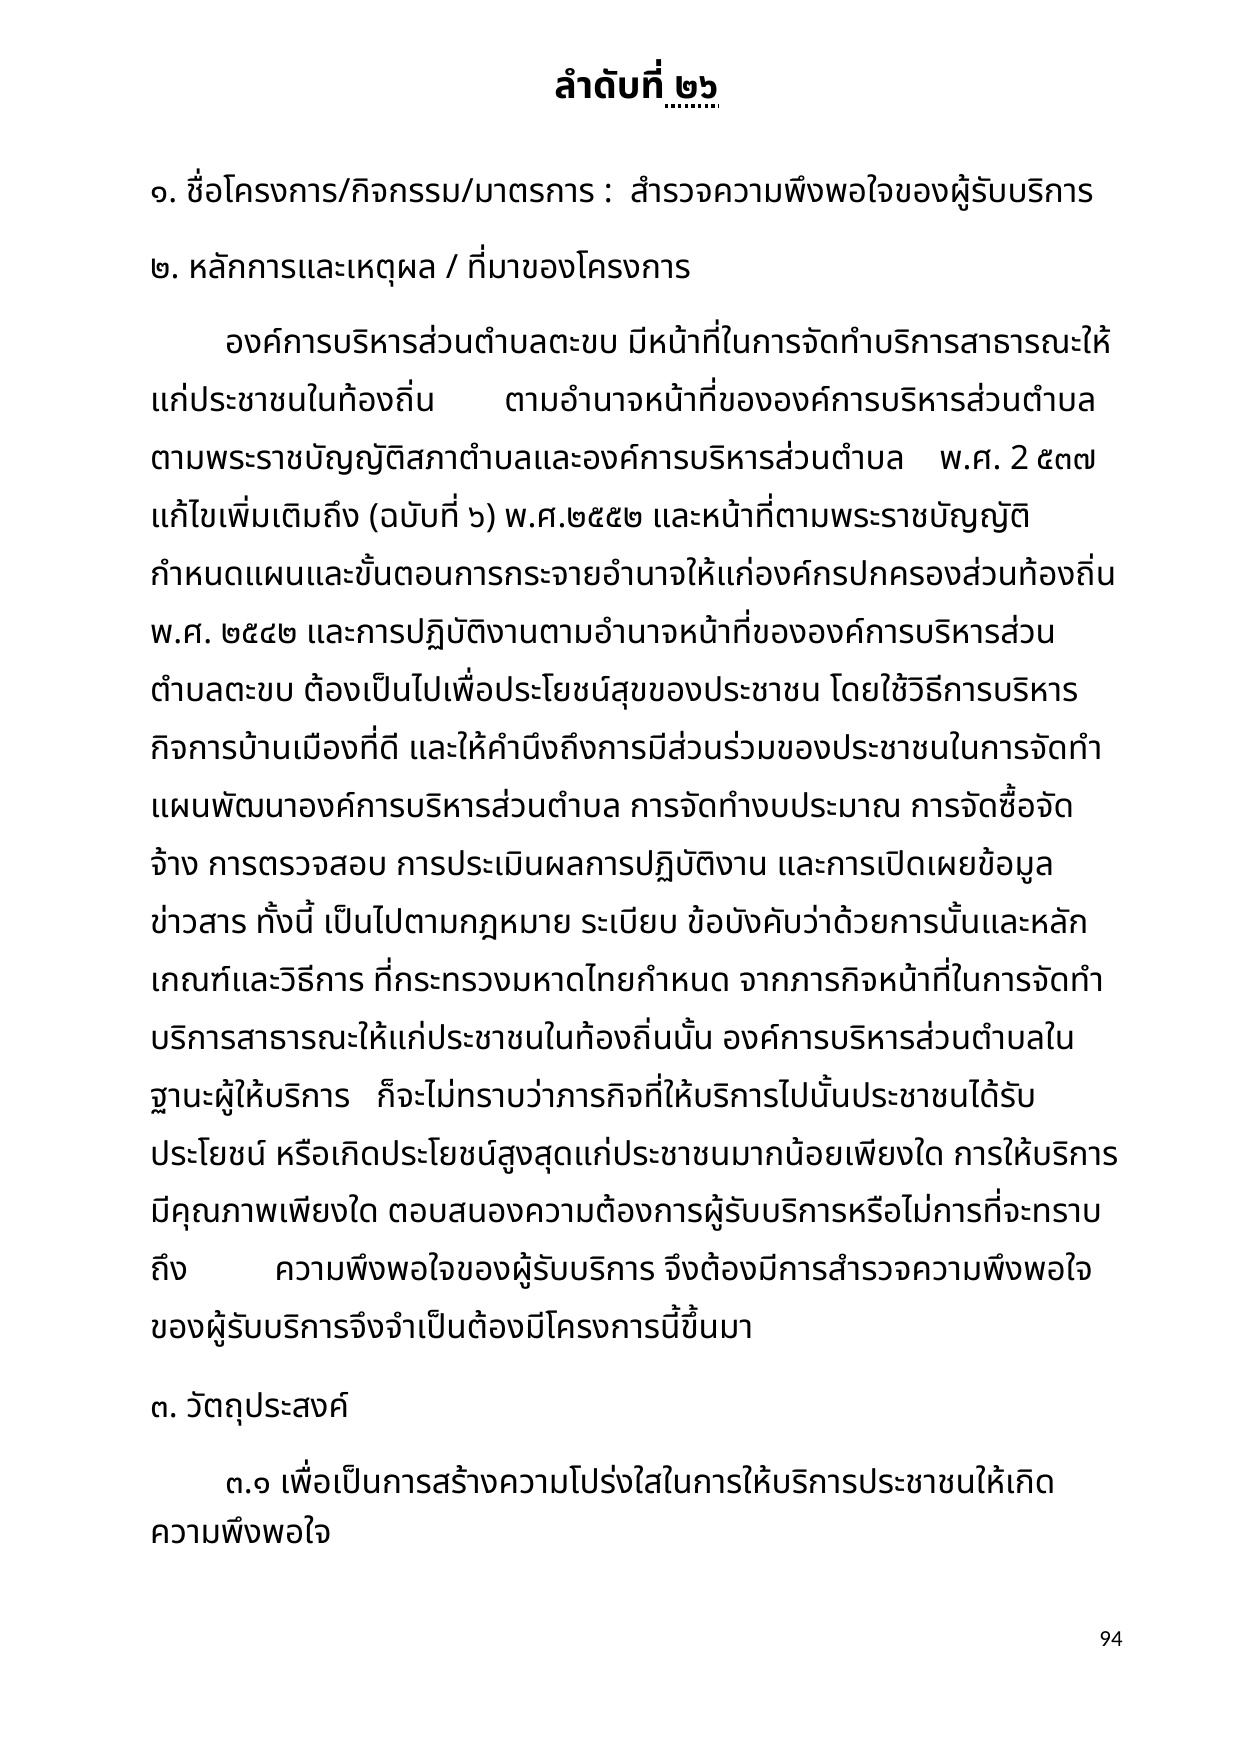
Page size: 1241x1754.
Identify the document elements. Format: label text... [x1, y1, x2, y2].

text ๒. หลักการและเหตุผล / ที่มาของโครงการ [150, 242, 1122, 293]
text องค์การบริหารส่วนตำบลตะขบ มีหน้าที่ในการจัดทำบริการสาธารณะให้แก่ประชาชนในท้องถิ่น ตามอำนาจหน้าที่ขององค์การบริหารส่วนตำบล ตามพระราชบัญญัติสภาตำบลและองค์การบริหารส่วนตำบล พ.ศ. 2๕๓๗ แก้ไขเพิ่มเติมถึง (ฉบับที่ ๖) พ.ศ.๒๕๕๒ และหน้าที่ตามพระราชบัญญัติกำหนดแผนและขั้นตอนการกระจายอำนาจให้แก่องค์กรปกครองส่วนท้องถิ่น พ.ศ. ๒๕๔๒ และการปฏิบัติงานตามอำนาจหน้าที่ขององค์การบริหารส่วนตำบลตะขบ ต้องเป็นไปเพื่อประโยชน์สุขของประชาชน โดยใช้วิธีการบริหารกิจการบ้านเมืองที่ดี และให้คำนึงถึงการมีส่วนร่วมของประชาชนในการจัดทำแผนพัฒนาองค์การบริหารส่วนตำบล การจัดทำงบประมาณ การจัดซื้อจัดจ้าง การตรวจสอบ การประเมินผลการปฏิบัติงาน และการเปิดเผยข้อมูลข่าวสาร ทั้งนี้ เป็นไปตามกฎหมาย ระเบียบ ข้อบังคับว่าด้วยการนั้นและหลักเกณฑ์และวิธีการ ที่กระทรวงมหาดไทยกำหนด จากภารกิจหน้าที่ในการจัดทำบริการสาธารณะให้แก่ประชาชนในท้องถิ่นนั้น องค์การบริหารส่วนตำบลในฐานะผู้ให้บริการ ก็จะไม่ทราบว่าภารกิจที่ให้บริการไปนั้นประชาชนได้รับประโยชน์ หรือเกิดประโยชน์สูงสุดแก่ประชาชนมากน้อยเพียงใด การให้บริการมีคุณภาพเพียงใด ตอบสนองความต้องการผู้รับบริการหรือไม่การที่จะทราบถึง ความพึงพอใจของผู้รับบริการ จึงต้องมีการสำรวจความพึงพอใจของผู้รับบริการจึงจำเป็นต้องมีโครงการนี้ขึ้นมา [150, 318, 1122, 1354]
text ๑. ชื่อโครงการ/กิจกรรม/มาตรการ : สำรวจความพึงพอใจของผู้รับบริการ [150, 167, 1122, 217]
text ๓.๑ เพื่อเป็นการสร้างความโปร่งใสในการให้บริการประชาชนให้เกิดความพึงพอใจ [150, 1458, 1122, 1559]
text ลำดับที่ ๒๖ [150, 59, 1122, 116]
text ๓. วัตถุประสงค์ [150, 1382, 1122, 1433]
